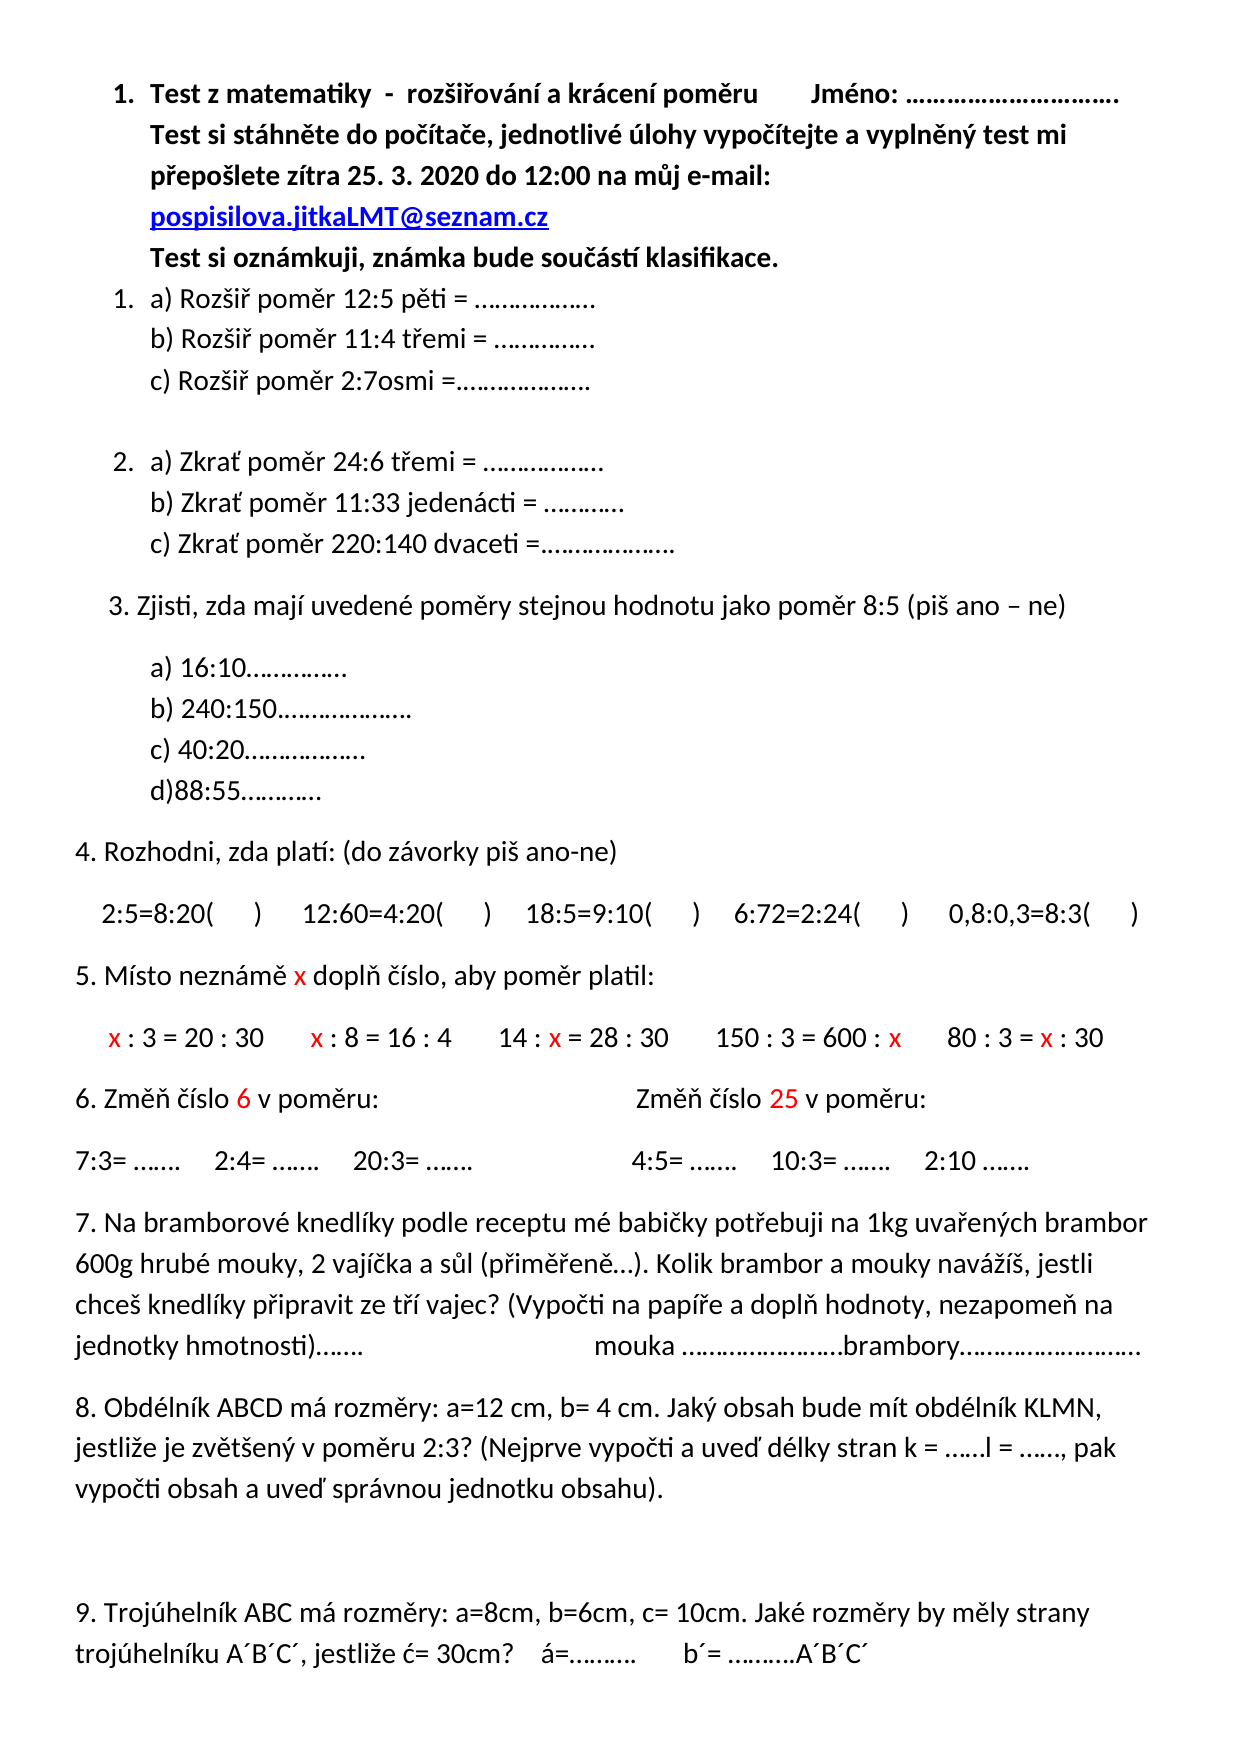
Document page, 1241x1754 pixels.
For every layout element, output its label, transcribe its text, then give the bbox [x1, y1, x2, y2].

text 7:3= ……. 2:4= ……. 20:3= ……. 4:5= ……. 10:3= ……. 2:10 ……. [75, 1142, 1165, 1178]
text x : 3 = 20 : 30 x : 8 = 16 : 4 14 : x = 28 : 30 150 : 3 = 600 : x 80 : 3 = x : 30 [75, 1019, 1165, 1054]
list b) Rozšiř poměr 11:4 třemi = …………… [150, 321, 1165, 356]
list a) Rozšiř poměr 12:5 pěti = ……………… [112, 280, 1165, 315]
list Test z matematiky - rozšiřování a krácení poměru Jméno: …………………………. [112, 75, 1165, 111]
text 8. Obdélník ABCD má rozměry: a=12 cm, b= 4 cm. Jaký obsah bude mít obdélník KLMN, jestliže je zvětšený v poměru 2:3? (Nejprve vypočti a uveď délky stran k = ……l = ……, pak vypočti obsah a uveď správnou jednotku obsahu). [75, 1389, 1165, 1506]
text 4. Rozhodni, zda platí: (do závorky piš ano-ne) [75, 833, 1165, 869]
list Test si stáhněte do počítače, jednotlivé úlohy vypočítejte a vyplněný test mi přepošlete zítra 25. 3. 2020 do 12:00 na můj e-mail: [150, 116, 1165, 192]
list Test si oznámkuji, známka bude součástí klasifikace. [150, 239, 1165, 274]
text 6. Změň číslo 6 v poměru: Změň číslo 25 v poměru: [75, 1081, 1165, 1116]
list c) Rozšiř poměr 2:7osmi =.………………. [150, 362, 1165, 397]
list a) Zkrať poměr 24:6 třemi = ……………… [112, 443, 1165, 479]
text 2:5=8:20( ) 12:60=4:20( ) 18:5=9:10( ) 6:72=2:24( ) 0,8:0,3=8:3( ) [75, 895, 1165, 931]
text 9. Trojúhelník ABC má rozměry: a=8cm, b=6cm, c= 10cm. Jaké rozměry by měly strany trojúhelníku A´B´C´, jestliže ć= 30cm? á=………. b´= ……….A´B´C´ [75, 1594, 1165, 1671]
list c) 40:20……………… [150, 731, 1165, 766]
list c) Zkrať poměr 220:140 dvaceti =.………………. [150, 525, 1165, 561]
list a) 16:10…………… [150, 649, 1165, 684]
list b) Zkrať poměr 11:33 jedenácti = ………… [150, 484, 1165, 520]
list d)88:55………… [150, 772, 1165, 807]
text 5. Místo neznámě x doplň číslo, aby poměr platil: [75, 957, 1165, 993]
text 3. Zjisti, zda mají uvedené poměry stejnou hodnotu jako poměr 8:5 (piš ano – ne) [75, 587, 1165, 623]
list b) 240:150.………………. [150, 690, 1165, 725]
text 7. Na bramborové knedlíky podle receptu mé babičky potřebuji na 1kg uvařených brambor 600g hrubé mouky, 2 vajíčka a sůl (přiměřeně…). Kolik brambor a mouky navážíš, jestli chceš knedlíky připravit ze tří vajec? (Vypočti na papíře a doplň hodnoty, nezapomeň na jednotky hmotnosti)……. mouka ……………………brambory……………………… [75, 1204, 1165, 1362]
list pospisilova.jitkaLMT@seznam.cz [150, 198, 1165, 233]
